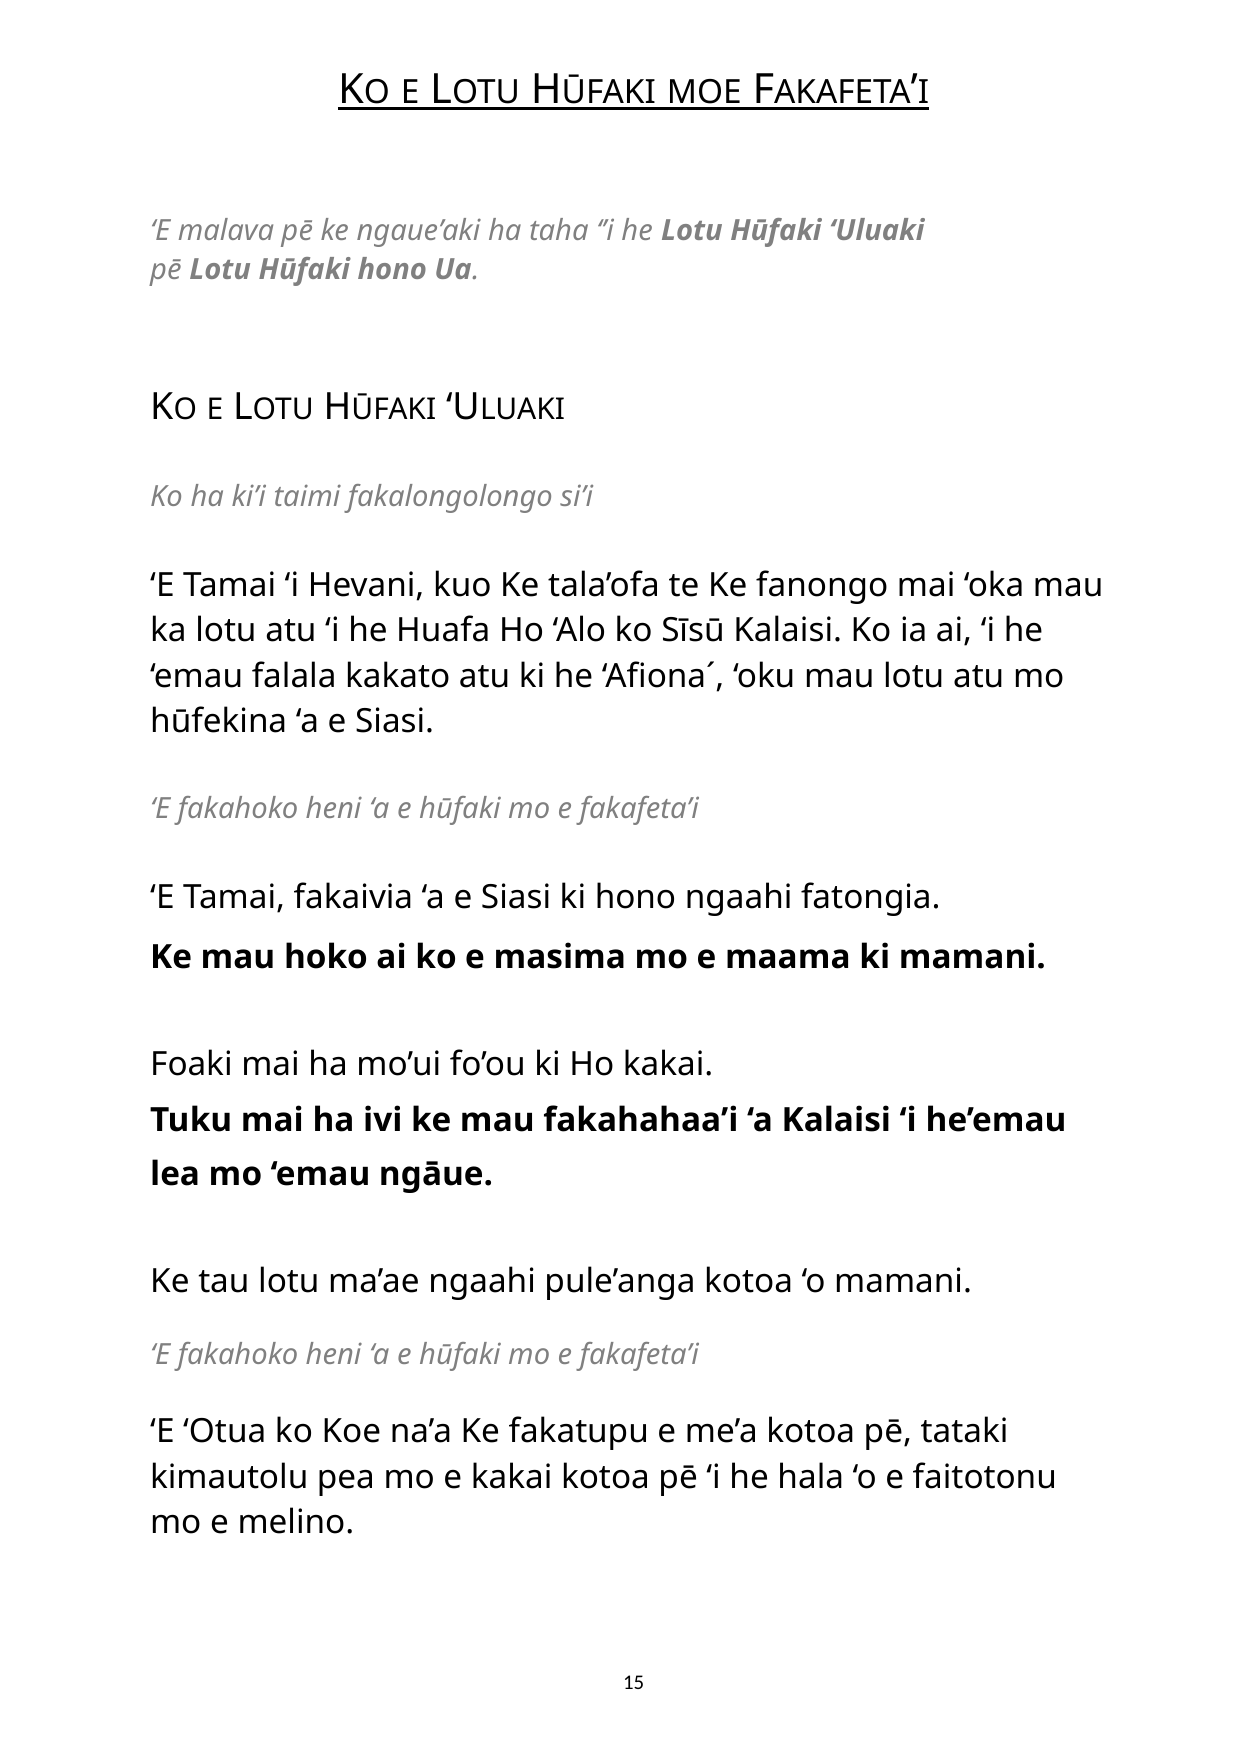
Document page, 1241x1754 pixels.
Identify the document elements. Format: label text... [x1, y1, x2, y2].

text ‘E ‘Otua ko Koe na’a Ke fakatupu e me’a kotoa pē, tataki kimautolu pea mo e kakai kotoa pē ‘i he hala ‘o e faitotonu mo e melino. [150, 1407, 1117, 1543]
text Ke tau lotu ma’ae ngaahi pule’anga kotoa ‘o mamani. [150, 1257, 1117, 1302]
text Ke mau hoko ai ko e masima mo e maama ki mamani. [150, 932, 1117, 978]
text Foaki mai ha mo’ui fo’ou ki Ho kakai. [150, 1039, 1117, 1085]
text ‘E malava pē ke ngaue’aki ha taha ‘’i he Lotu Hūfaki ‘Uluaki [150, 209, 1117, 248]
text ‘E fakahoko heni ‘a e hūfaki mo e fakafeta’i [150, 788, 1117, 827]
text Tuku mai ha ivi ke mau fakahahaa’i ‘a Kalaisi ‘i he’emau lea mo ‘emau ngāue. [150, 1096, 1117, 1195]
text Ko e Lotu Hūfaki ‘Uluaki [150, 379, 1117, 430]
text Ko ha ki’i taimi fakalongolongo si’i [150, 476, 1117, 515]
text ‘E Tamai ‘i Hevani, kuo Ke tala’ofa te Ke fanongo mai ‘oka mau ka lotu atu ‘i he Huafa Ho ‘Alo ko Sīsū Kalaisi. Ko ia ai, ‘i he ‘emau falala kakato atu ki he ‘Afiona´, ‘oku mau lotu atu mo hūfekina ‘a e Siasi. [150, 561, 1117, 742]
text pē Lotu Hūfaki hono Ua. [150, 248, 1117, 288]
text ‘E Tamai, fakaivia ‘a e Siasi ki hono ngaahi fatongia. [150, 873, 1117, 918]
text ‘E fakahoko heni ‘a e hūfaki mo e fakafeta’i [150, 1333, 1117, 1373]
text Ko e Lotu Hūfaki moe Fakafeta’i [150, 59, 1117, 116]
